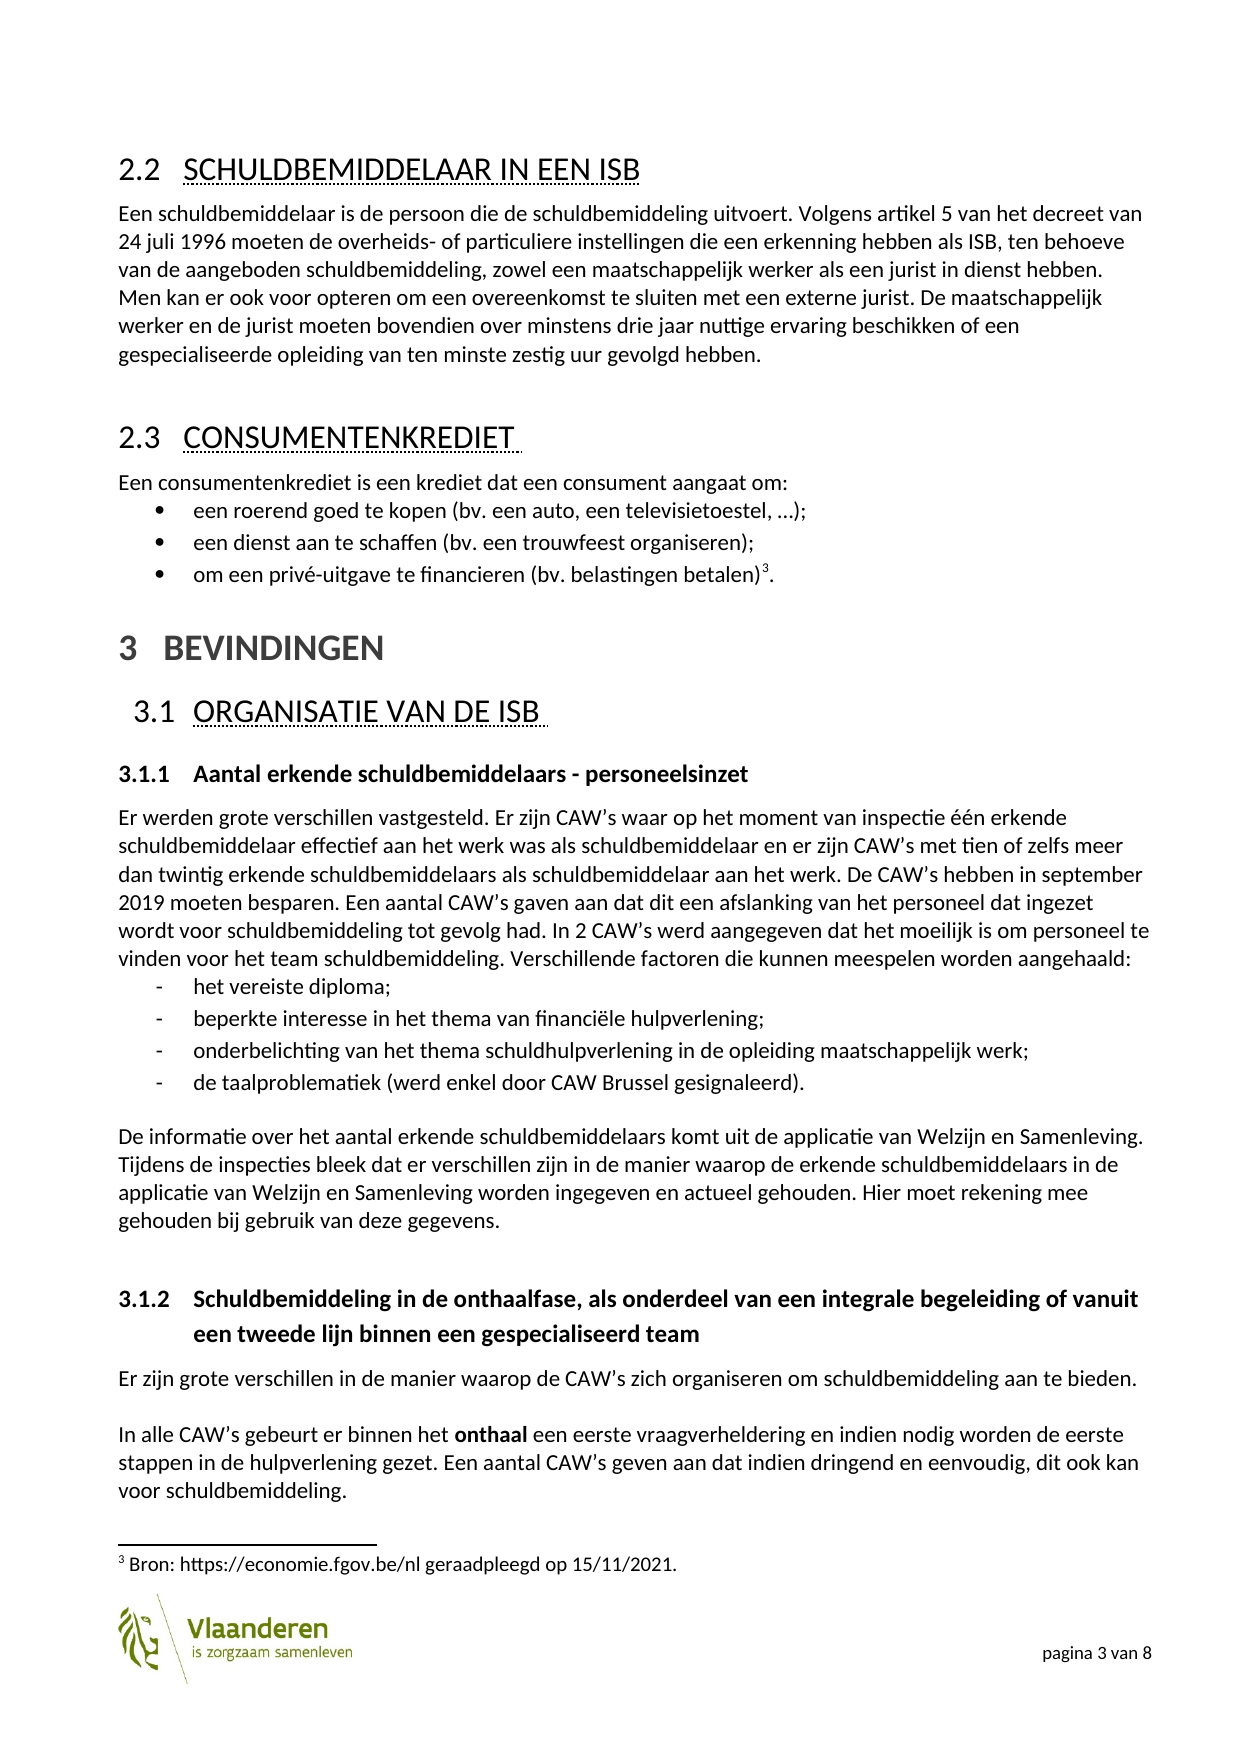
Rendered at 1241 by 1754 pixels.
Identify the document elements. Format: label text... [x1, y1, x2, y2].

list onderbelichting van het thema schuldhulpverlening in de opleiding maatschappelijk werk; [156, 1036, 1152, 1064]
text In alle CAW’s gebeurt er binnen het onthaal een eerste vraagverheldering en indien nodig worden de eerste stappen in de hulpverlening gezet. Een aantal CAW’s geven aan dat indien dringend en eenvoudig, dit ook kan voor schuldbemiddeling. [118, 1420, 1152, 1504]
text Er zijn grote verschillen in de manier waarop de CAW’s zich organiseren om schuldbemiddeling aan te bieden. [118, 1363, 1152, 1392]
subtitle Aantal erkende schuldbemiddelaars - personeelsinzet [118, 758, 1152, 788]
list een roerend goed te kopen (bv. een auto, een televisietoestel, …); [156, 496, 1152, 524]
picture [118, 1594, 352, 1684]
text Een consumentenkrediet is een krediet dat een consument aangaat om: [118, 468, 1152, 496]
list de taalproblematiek (werd enkel door CAW Brussel gesignaleerd). [156, 1068, 1152, 1097]
list een dienst aan te schaffen (bv. een trouwfeest organiseren); [156, 528, 1152, 556]
subtitle consumentenkrediet [118, 416, 1152, 457]
list het vereiste diploma; [156, 972, 1152, 1000]
subtitle Organisatie van de ISB [133, 690, 1152, 731]
subtitle Schuldbemiddelaar in een isb [118, 148, 1152, 188]
text De informatie over het aantal erkende schuldbemiddelaars komt uit de applicatie van Welzijn en Samenleving. Tijdens de inspecties bleek dat er verschillen zijn in de manier waarop de erkende schuldbemiddelaars in de applicatie van Welzijn en Samenleving worden ingegeven en actueel gehouden. Hier moet rekening mee gehouden bij gebruik van deze gegevens. [118, 1122, 1152, 1234]
subtitle Bevindingen [118, 623, 1152, 669]
text Een schuldbemiddelaar is de persoon die de schuldbemiddeling uitvoert. Volgens artikel 5 van het decreet van 24 juli 1996 moeten de overheids- of particuliere instellingen die een erkenning hebben als ISB, ten behoeve van de aangeboden schuldbemiddeling, zowel een maatschappelijk werker als een jurist in dienst hebben. Men kan er ook voor opteren om een overeenkomst te sluiten met een externe jurist. De maatschappelijk werker en de jurist moeten bovendien over minstens drie jaar nuttige ervaring beschikken of een gespecialiseerde opleiding van ten minste zestig uur gevolgd hebben. [118, 199, 1152, 368]
subtitle Schuldbemiddeling in de onthaalfase, als onderdeel van een integrale begeleiding of vanuit een tweede lijn binnen een gespecialiseerd team [118, 1283, 1152, 1348]
text Er werden grote verschillen vastgesteld. Er zijn CAW’s waar op het moment van inspectie één erkende schuldbemiddelaar effectief aan het werk was als schuldbemiddelaar en er zijn CAW’s met tien of zelfs meer dan twintig erkende schuldbemiddelaars als schuldbemiddelaar aan het werk. De CAW’s hebben in september 2019 moeten besparen. Een aantal CAW’s gaven aan dat dit een afslanking van het personeel dat ingezet wordt voor schuldbemiddeling tot gevolg had. In 2 CAW’s werd aangegeven dat het moeilijk is om personeel te vinden voor het team schuldbemiddeling. Verschillende factoren die kunnen meespelen worden aangehaald: [118, 803, 1152, 972]
list om een privé-uitgave te financieren (bv. belastingen betalen). [156, 560, 1152, 588]
list beperkte interesse in het thema van financiële hulpverlening; [156, 1004, 1152, 1032]
